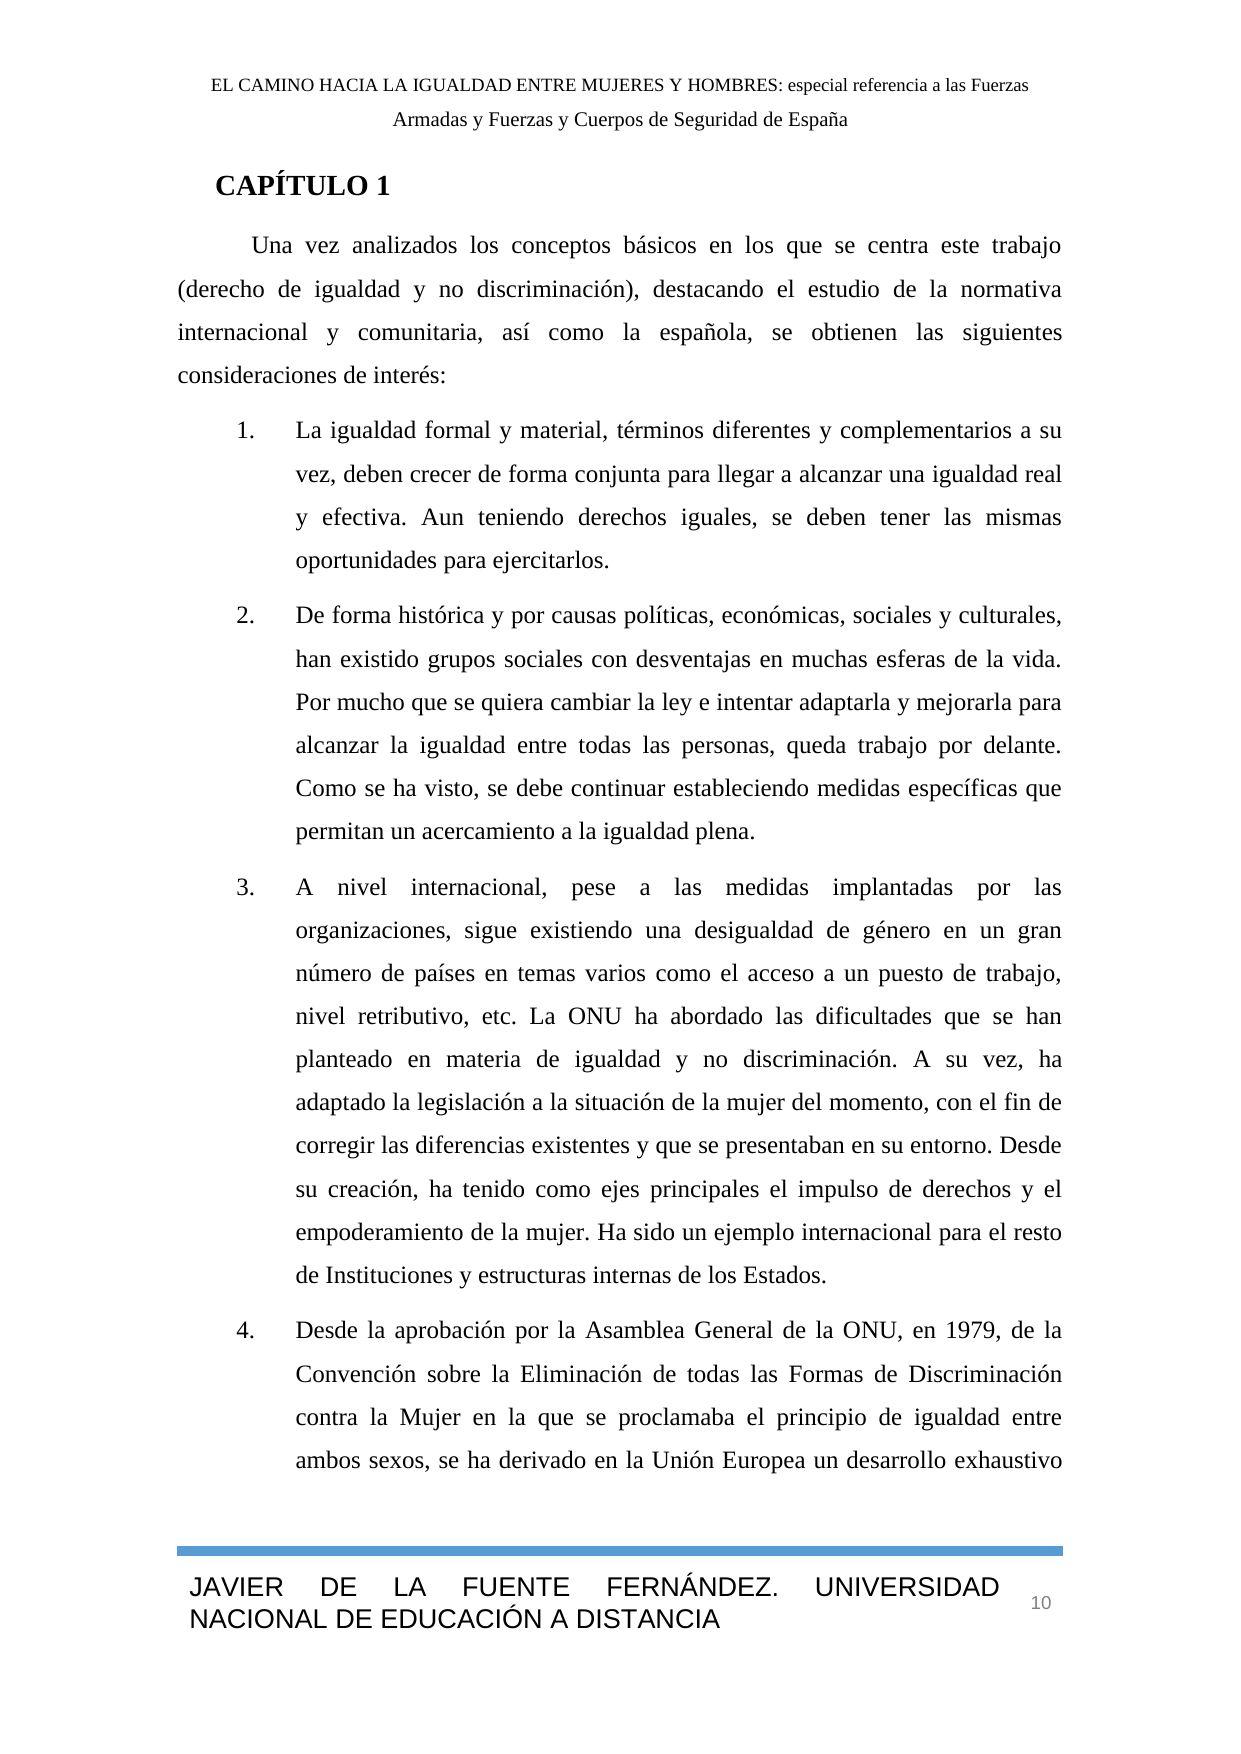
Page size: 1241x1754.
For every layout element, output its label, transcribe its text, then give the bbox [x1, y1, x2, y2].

subtitle CAPÍTULO 1 [215, 168, 1063, 201]
list De forma histórica y por causas políticas, económicas, sociales y culturales, han existido grupos sociales con desventajas en muchas esferas de la vida. Por mucho que se quiera cambiar la ley e intentar adaptarla y mejorarla para alcanzar la igualdad entre todas las personas, queda trabajo por delante. Como se ha visto, se debe continuar estableciendo medidas específicas que permitan un acercamiento a la igualdad plena. [236, 601, 1063, 845]
list A nivel internacional, pese a las medidas implantadas por las organizaciones, sigue existiendo una desigualdad de género en un gran número de países en temas varios como el acceso a un puesto de trabajo, nivel retributivo, etc. La ONU ha abordado las dificultades que se han planteado en materia de igualdad y no discriminación. A su vez, ha adaptado la legislación a la situación de la mujer del momento, con el fin de corregir las diferencias existentes y que se presentaban en su entorno. Desde su creación, ha tenido como ejes principales el impulso de derechos y el empoderamiento de la mujer. Ha sido un ejemplo internacional para el resto de Instituciones y estructuras internas de los Estados. [236, 872, 1063, 1289]
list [236, 1316, 1063, 1474]
text Una vez analizados los conceptos básicos en los que se centra este trabajo (derecho de igualdad y no discriminación), destacando el estudio de la normativa internacional y comunitaria, así como la española, se obtienen las siguientes consideraciones de interés: [177, 231, 1063, 389]
list La igualdad formal y material, términos diferentes y complementarios a su vez, deben crecer de forma conjunta para llegar a alcanzar una igualdad real y efectiva. Aun teniendo derechos iguales, se deben tener las mismas oportunidades para ejercitarlos. [236, 416, 1063, 574]
